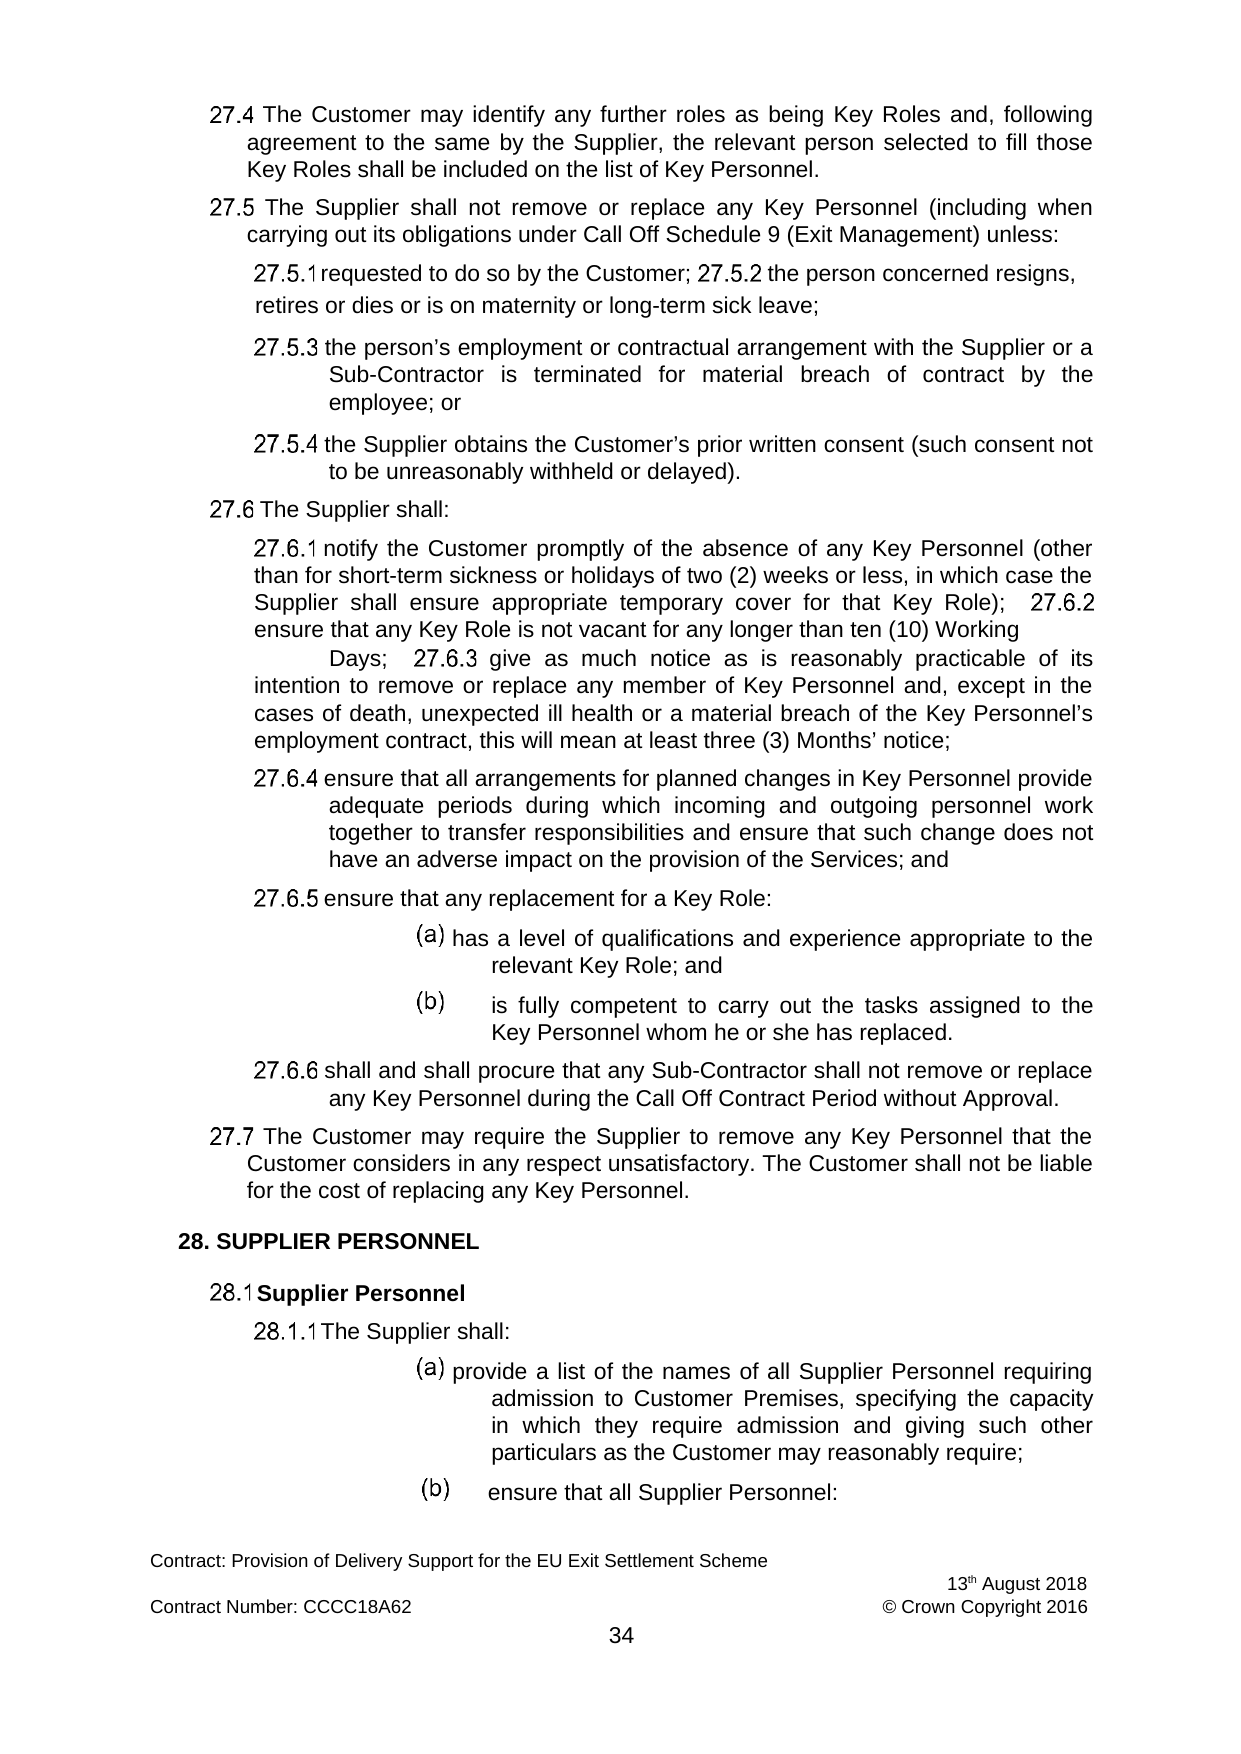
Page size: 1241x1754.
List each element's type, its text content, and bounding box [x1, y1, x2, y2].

text the Supplier obtains the Customer’s prior written consent (such consent not to be unreasonably withheld or delayed). [254, 431, 1094, 484]
picture [209, 1282, 251, 1301]
text 28. SUPPLIER PERSONNEL [178, 1228, 1094, 1255]
picture [209, 1127, 254, 1145]
picture [209, 105, 254, 123]
picture [253, 1060, 318, 1079]
text is fully competent to carry out the tasks assigned to the Key Personnel whom he or she has replaced. [416, 991, 1094, 1045]
text the person’s employment or contractual arrangement with the Supplier or a Sub-Contractor is terminated for material breach of contract by the employee; or [254, 334, 1094, 415]
text The Customer may identify any further roles as being Key Roles and, following agreement to the same by the Supplier, the relevant person selected to fill those Key Roles shall be included on the list of Key Personnel. [209, 101, 1094, 182]
picture [253, 337, 318, 356]
picture [253, 538, 315, 557]
text The Supplier shall: [254, 1318, 1094, 1344]
picture [253, 263, 315, 282]
text provide a list of the names of all Supplier Personnel requiring admission to Customer Premises, specifying the capacity in which they require admission and giving such other particulars as the Customer may reasonably require; [416, 1357, 1094, 1465]
picture [253, 1321, 315, 1340]
text The Supplier shall not remove or replace any Key Personnel (including when carrying out its obligations under Call Off Schedule 9 (Exit Management) unless: [209, 194, 1094, 248]
picture [421, 1477, 449, 1501]
picture [413, 648, 477, 667]
picture [209, 499, 254, 518]
text shall and shall procure that any Sub-Contractor shall not remove or replace any Key Personnel during the Call Off Contract Period without Approval. [254, 1057, 1094, 1111]
picture [416, 990, 444, 1014]
picture [253, 888, 318, 907]
picture [697, 263, 761, 282]
picture [253, 434, 318, 453]
text requested to do so by the Customer; the person concerned resigns, retires or dies or is on maternity or long-term sick leave; [254, 260, 1094, 319]
text The Supplier shall: [209, 496, 1094, 523]
text ensure that all Supplier Personnel: [150, 1478, 1123, 1506]
text The Customer may require the Supplier to remove any Key Personnel that the Customer considers in any respect unsatisfactory. The Customer shall not be liable for the cost of replacing any Key Personnel. [209, 1123, 1094, 1204]
picture [209, 197, 254, 216]
picture [253, 768, 318, 787]
picture [1030, 592, 1094, 611]
subtitle Supplier Personnel [209, 1279, 1094, 1306]
text has a level of qualifications and experience appropriate to the relevant Key Role; and [416, 924, 1094, 978]
picture [416, 923, 444, 947]
text notify the Customer promptly of the absence of any Key Personnel (other than for short-term sickness or holidays of two (2) weeks or less, in which case the Supplier shall ensure appropriate temporary cover for that Key Role); ensure that any Key Role is not vacant for any longer than ten (10) Working [254, 535, 1094, 643]
text Days; give as much notice as is reasonably practicable of its intention to remove or replace any member of Key Personnel and, except in the cases of death, unexpected ill health or a material breach of the Key Personnel’s employment contract, this will mean at least three (3) Months’ notice; [254, 645, 1094, 753]
picture [416, 1356, 444, 1380]
text ensure that any replacement for a Key Role: [254, 885, 1094, 911]
text ensure that all arrangements for planned changes in Key Personnel provide adequate periods during which incoming and outgoing personnel work together to transfer responsibilities and ensure that such change does not have an adverse impact on the provision of the Services; and [254, 765, 1094, 873]
